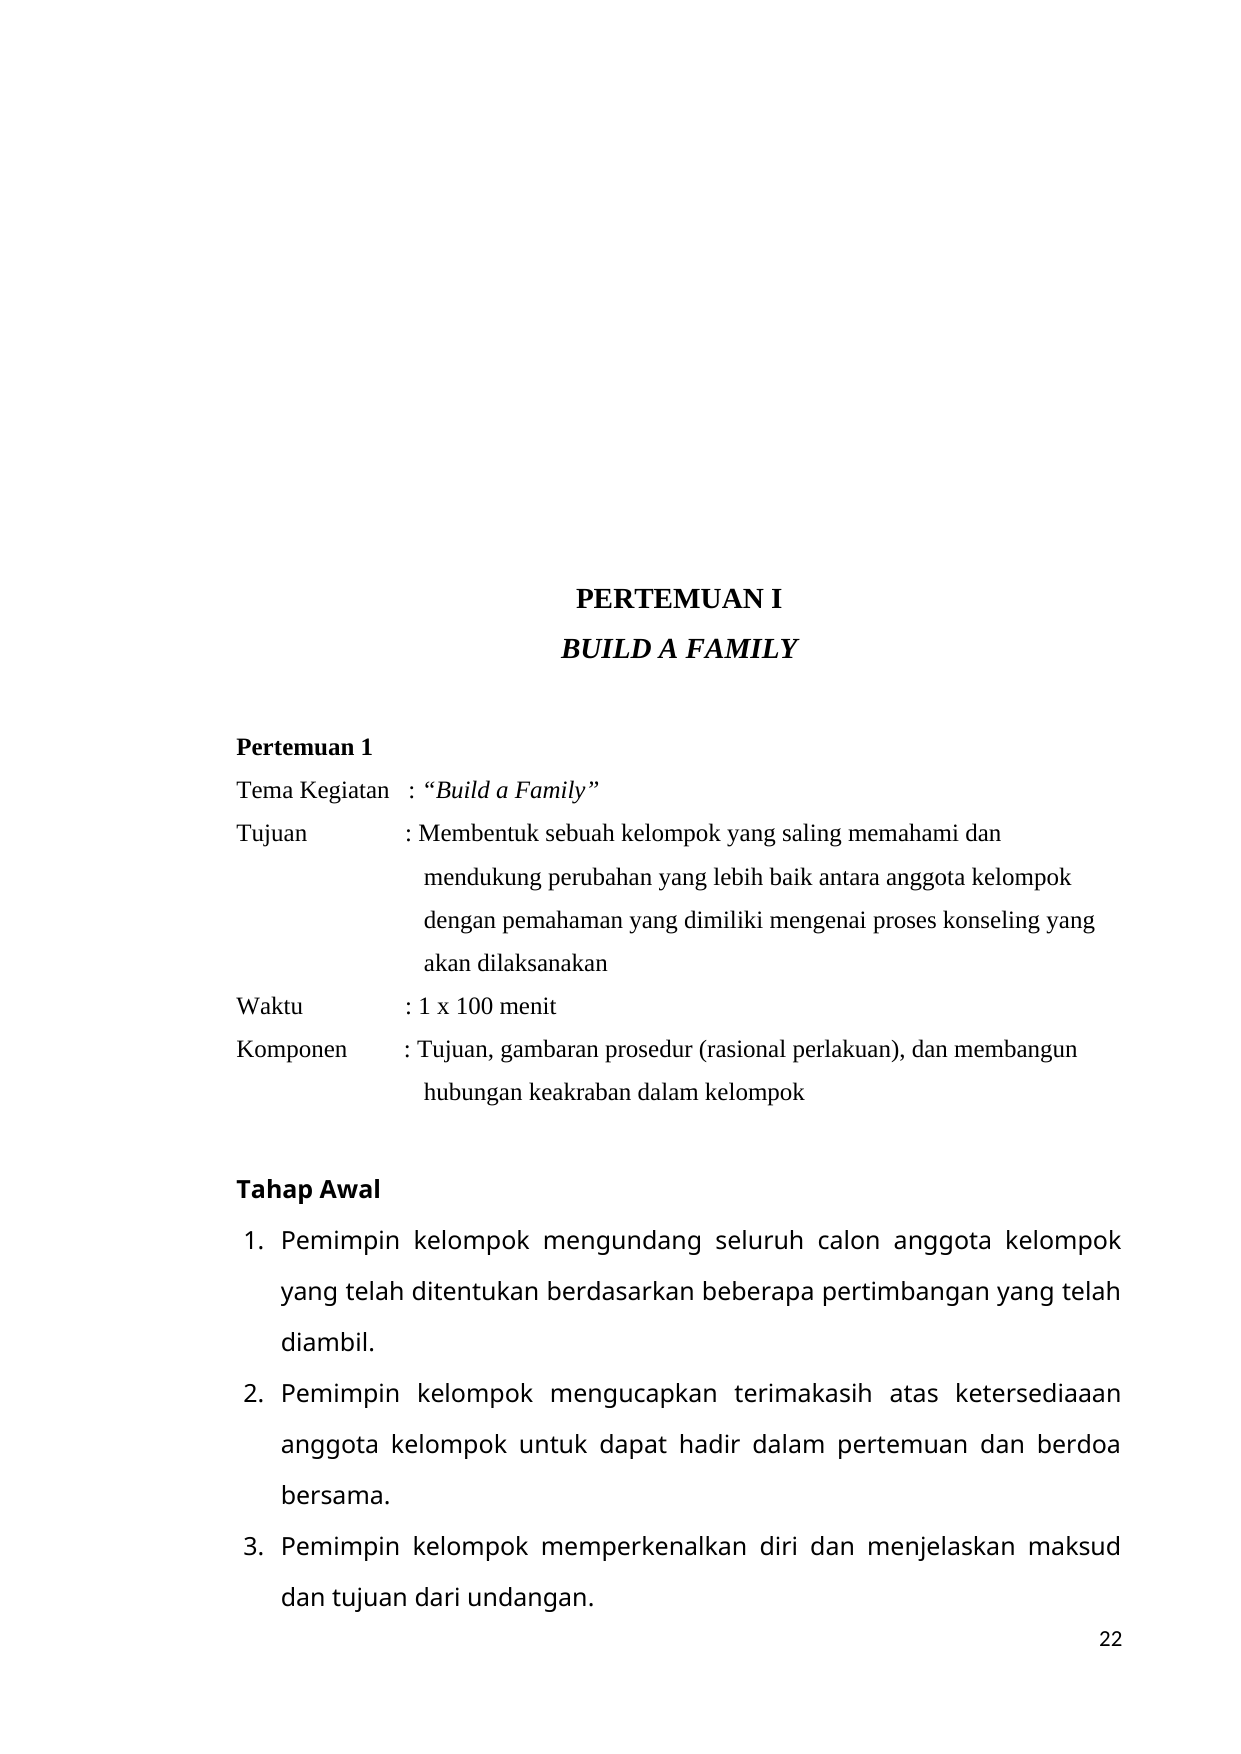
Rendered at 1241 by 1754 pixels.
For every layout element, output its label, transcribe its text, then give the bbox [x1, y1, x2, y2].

text akan dilaksanakan [405, 948, 1122, 977]
text Pertemuan 1 [236, 732, 1122, 761]
list Pemimpin kelompok memperkenalkan diri dan menjelaskan maksud dan tujuan dari undangan. [243, 1529, 1122, 1614]
text Tema Kegiatan : “Build a Family” [236, 775, 1122, 804]
text Tahap Awal [236, 1171, 1122, 1205]
text mendukung perubahan yang lebih baik antara anggota kelompok [405, 862, 1122, 890]
text BUILD A FAMILY [236, 632, 1122, 665]
list Pemimpin kelompok mengucapkan terimakasih atas ketersediaaan anggota kelompok untuk dapat hadir dalam pertemuan dan berdoa bersama. [243, 1376, 1122, 1512]
text Tujuan : Membentuk sebuah kelompok yang saling memahami dan [236, 818, 1122, 847]
text Komponen : Tujuan, gambaran prosedur (rasional perlakuan), dan membangun hubungan keakraban dalam kelompok [236, 1034, 1122, 1106]
list Pemimpin kelompok mengundang seluruh calon anggota kelompok yang telah ditentukan berdasarkan beberapa pertimbangan yang telah diambil. [243, 1222, 1122, 1358]
text PERTEMUAN I [236, 581, 1122, 615]
text Waktu : 1 x 100 menit [236, 991, 1122, 1020]
text dengan pemahaman yang dimiliki mengenai proses konseling yang [405, 905, 1122, 933]
